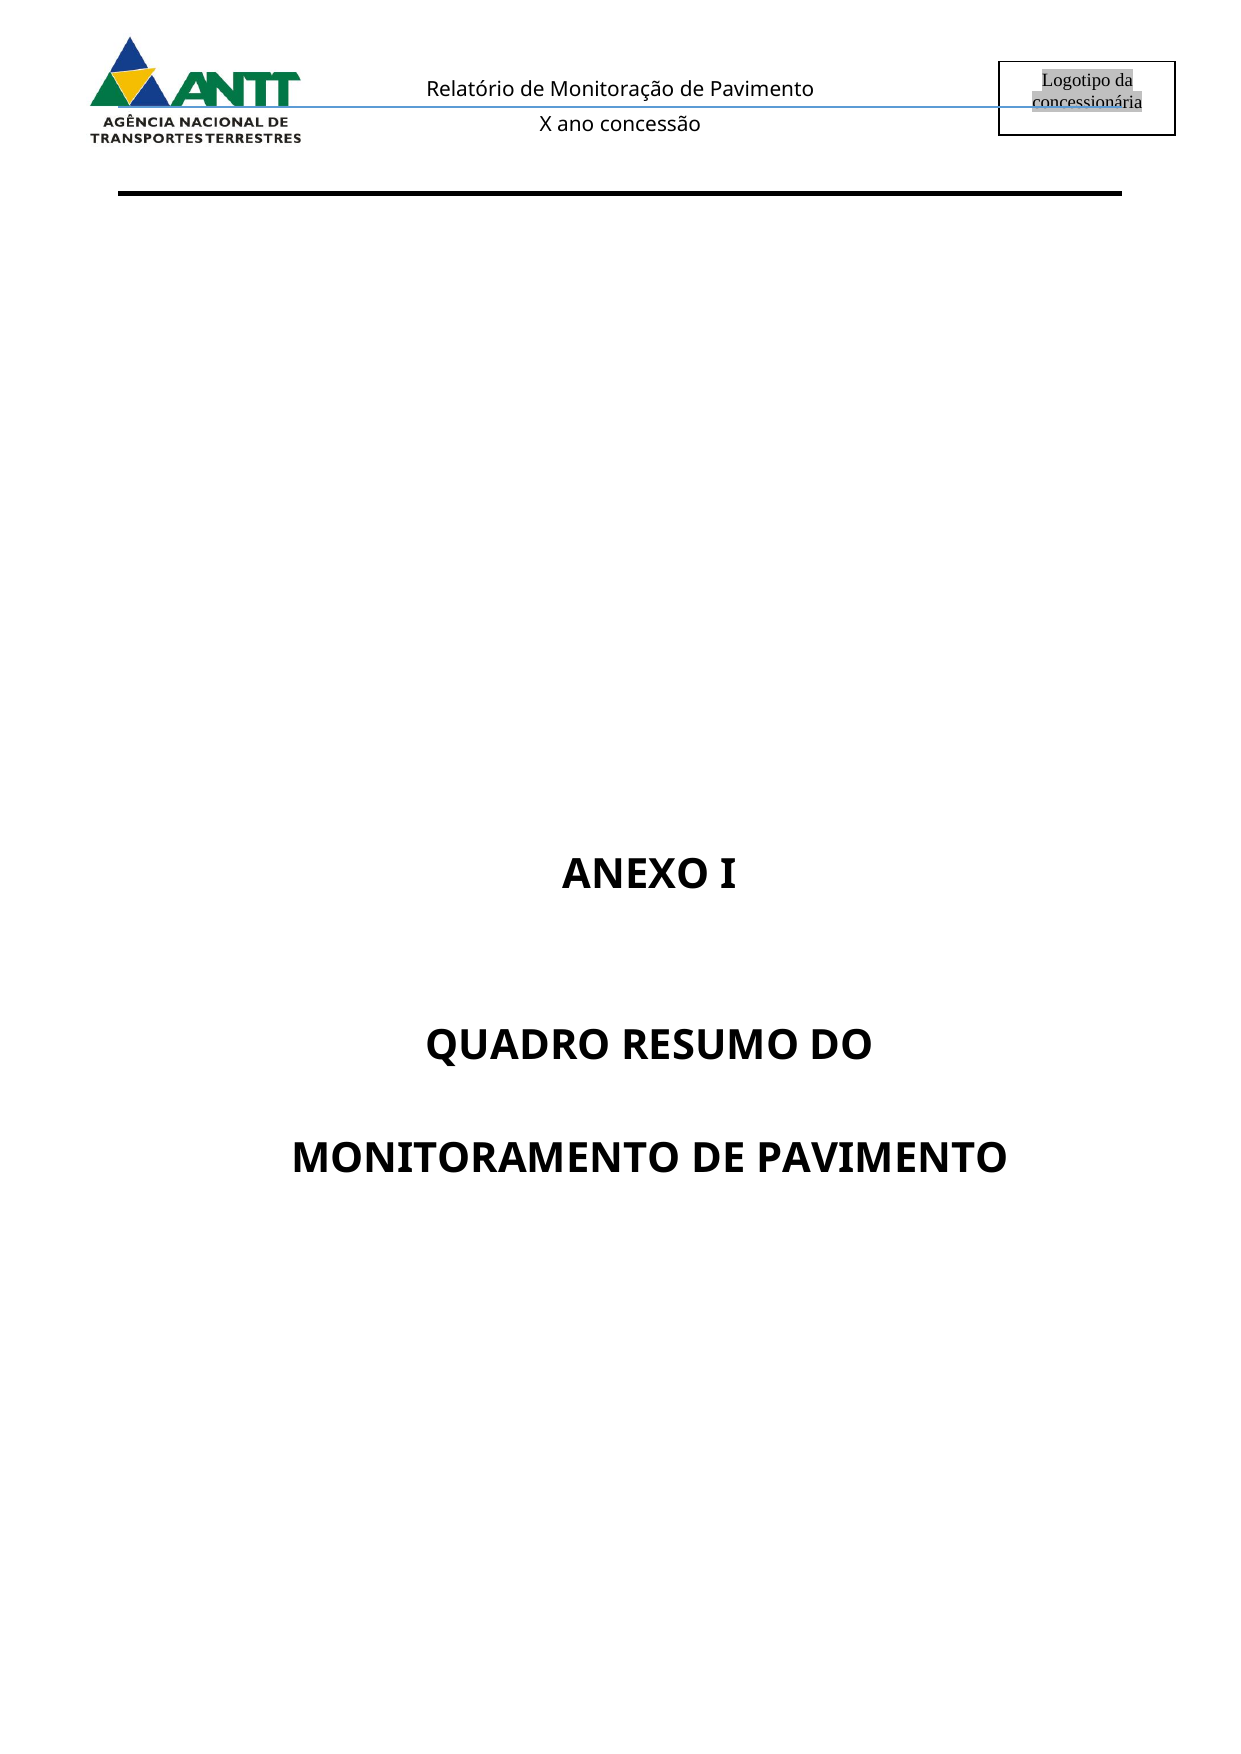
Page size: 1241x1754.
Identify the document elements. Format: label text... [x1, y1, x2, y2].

text MONITORAMENTO DE PAVIMENTO [118, 1128, 1122, 1185]
text ANEXO I [118, 844, 1122, 901]
text QUADRO RESUMO DO [118, 1014, 1122, 1071]
picture [86, 33, 305, 148]
